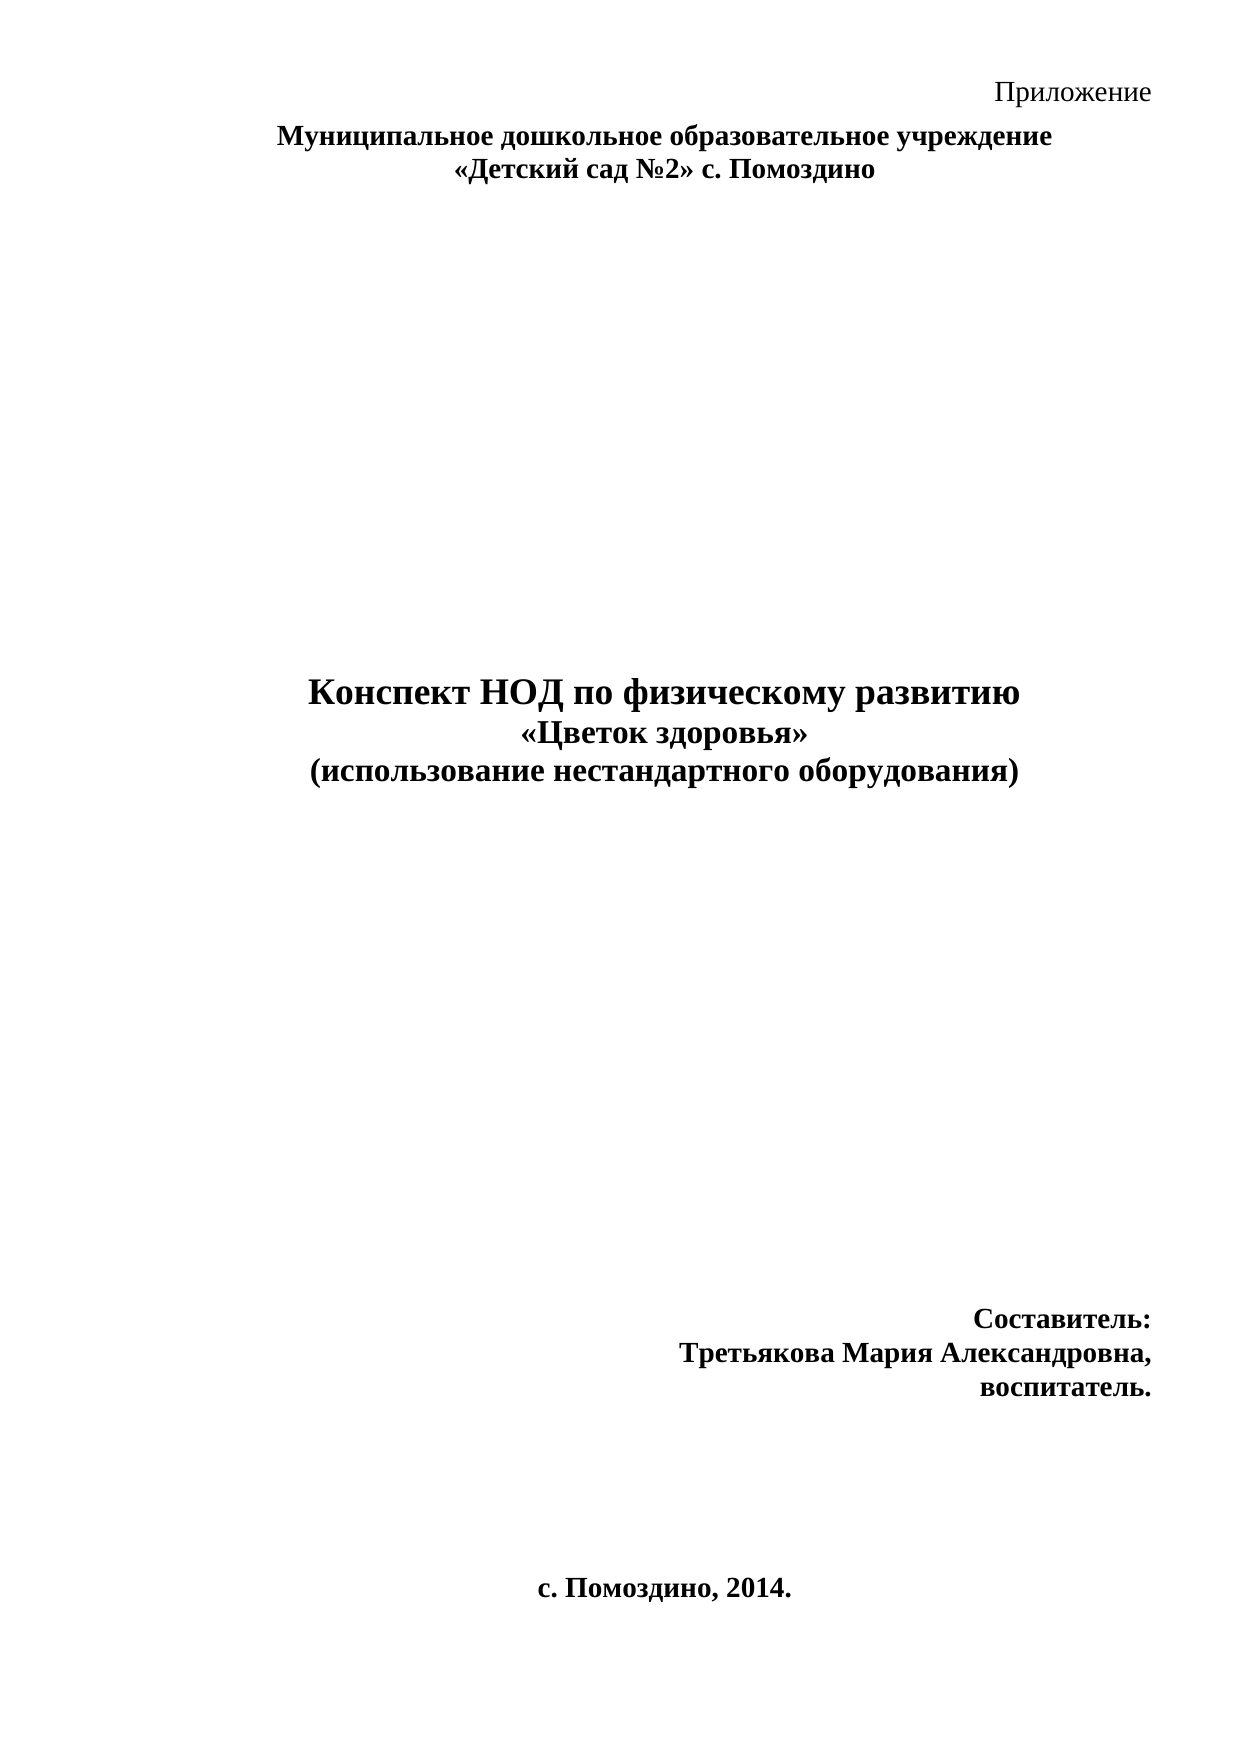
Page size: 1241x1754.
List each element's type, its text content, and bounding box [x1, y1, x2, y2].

text «Цветок здоровья» [177, 712, 1152, 751]
text Конспект НОД по физическому развитию [177, 669, 1152, 712]
text (использование нестандартного оборудования) [177, 751, 1152, 789]
text воспитатель. [177, 1369, 1152, 1402]
text Третьякова Мария Александровна, [177, 1335, 1152, 1369]
text Составитель: [177, 1302, 1152, 1335]
text «Детский сад №2» с. Помоздино [177, 152, 1152, 185]
text с. Помоздино, 2014. [177, 1570, 1152, 1603]
text Муниципальное дошкольное образовательное учреждение [177, 118, 1152, 152]
